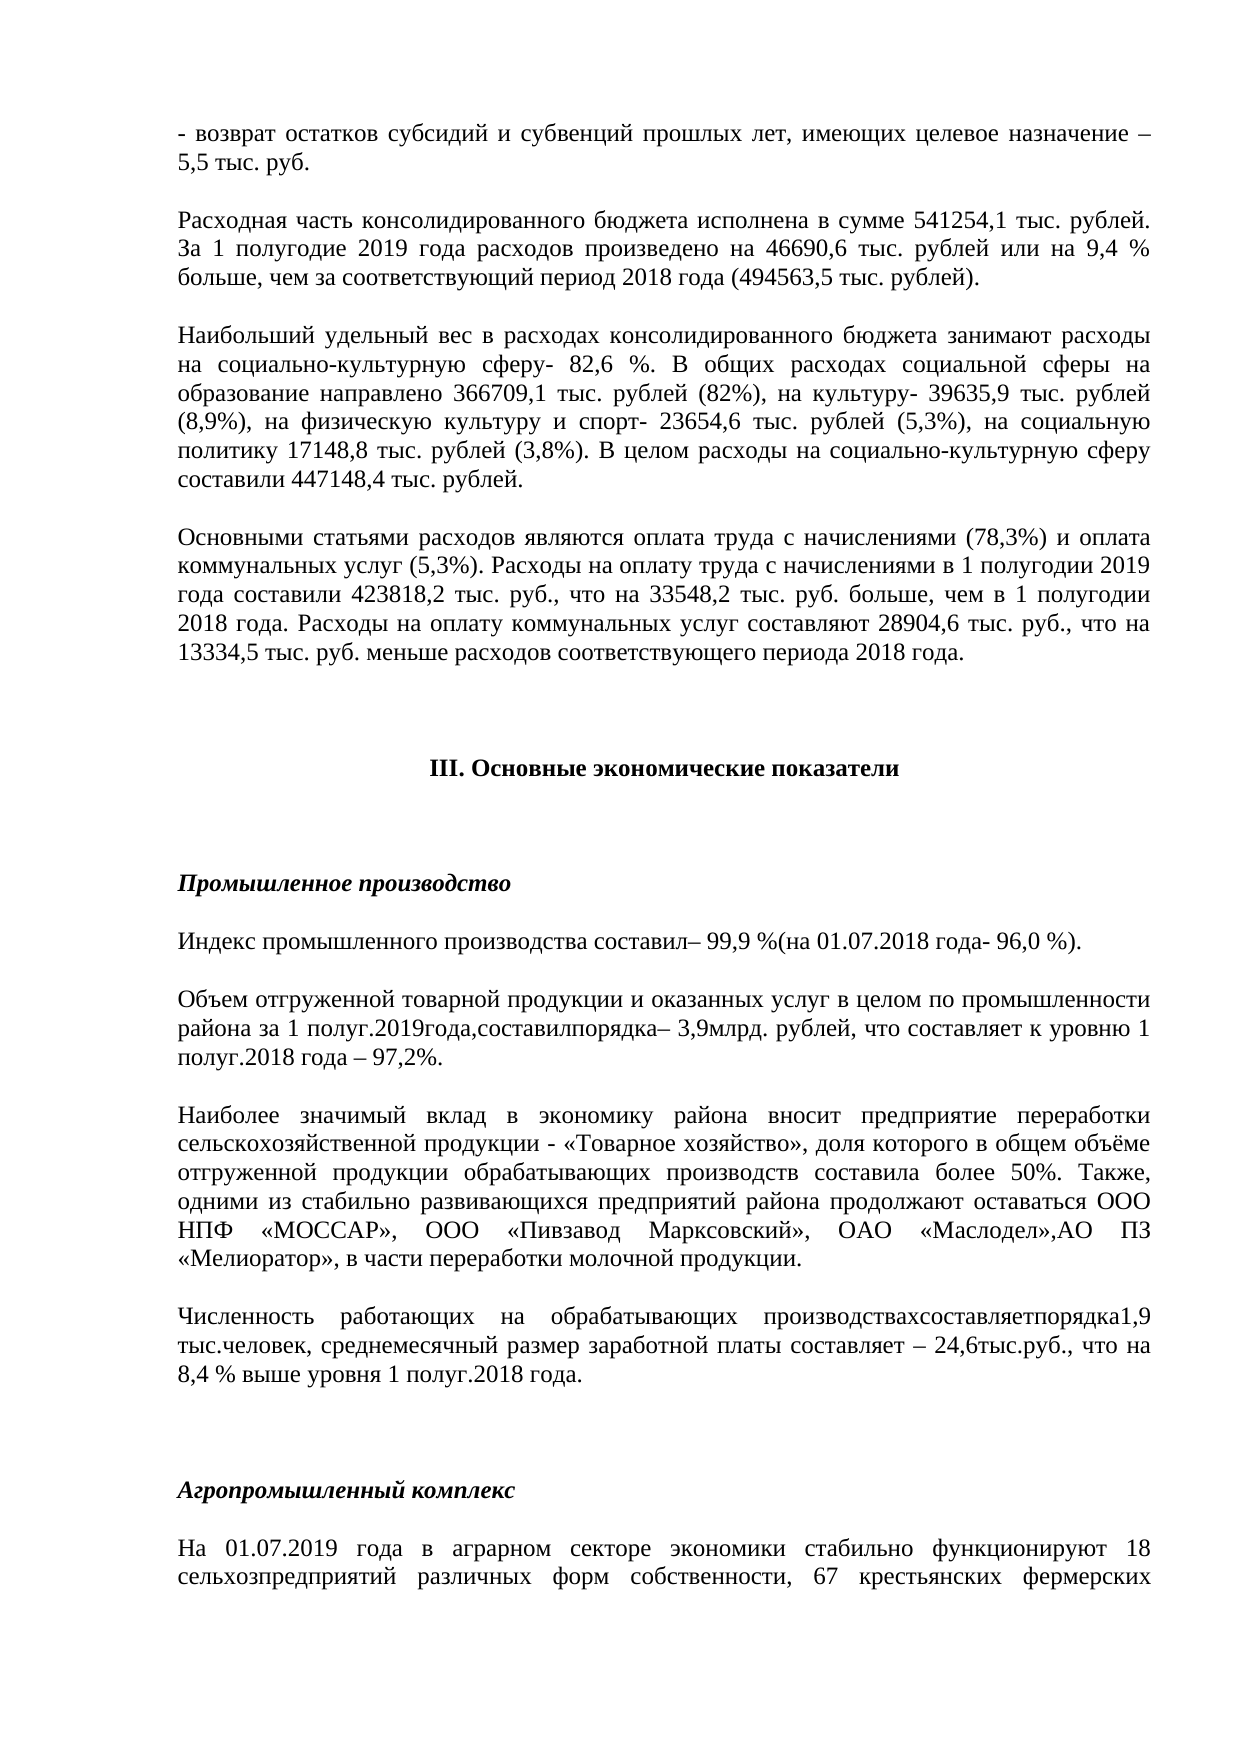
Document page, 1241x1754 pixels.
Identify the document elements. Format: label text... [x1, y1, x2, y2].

text Промышленное производство [177, 868, 1152, 897]
text Наибольший удельный вес в расходах консолидированного бюджета занимают расходы на социально-культурную сферу- 82,6 %. В общих расходах социальной сферы на образование направлено 366709,1 тыс. рублей (82%), на культуру- 39635,9 тыс. рублей (8,9%), на физическую культуру и спорт- 23654,6 тыс. рублей (5,3%), на социальную политику 17148,8 тыс. рублей (3,8%). В целом расходы на социально-культурную сферу составили 447148,4 тыс. рублей. [177, 320, 1152, 493]
text Объем отгруженной товарной продукции и оказанных услуг в целом по промышленности района за 1 полуг.2019года,составилпорядка– 3,9млрд. рублей, что составляет к уровню 1 полуг.2018 года – 97,2%. [177, 984, 1152, 1071]
text Основными статьями расходов являются оплата труда с начислениями (78,3%) и оплата коммунальных услуг (5,3%). Расходы на оплату труда с начислениями в 1 полугодии 2019 года составили 423818,2 тыс. руб., что на 33548,2 тыс. руб. больше, чем в 1 полугодии 2018 года. Расходы на оплату коммунальных услуг составляют 28904,6 тыс. руб., что на 13334,5 тыс. руб. меньше расходов соответствующего периода 2018 года. [177, 522, 1152, 666]
text Численность работающих на обрабатывающих производствахсоставляетпорядка1,9 тыс.человек, среднемесячный размер заработной платы составляет – 24,6тыс.руб., что на 8,4 % выше уровня 1 полуг.2018 года. [177, 1301, 1152, 1388]
text Наиболее значимый вклад в экономику района вносит предприятие переработки сельскохозяйственной продукции - «Товарное хозяйство», доля которого в общем объёме отгруженной продукции обрабатывающих производств составила более 50%. Также, одними из стабильно развивающихся предприятий района продолжают оставаться ООО НПФ «МОССАР», ООО «Пивзавод Марксовский», ОАО «Маслодел»,АО ПЗ «Мелиоратор», в части переработки молочной продукции. [177, 1100, 1152, 1272]
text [177, 1533, 1152, 1590]
text - возврат остатков субсидий и субвенций прошлых лет, имеющих целевое назначение – 5,5 тыс. руб. [177, 118, 1152, 176]
text Расходная часть консолидированного бюджета исполнена в сумме 541254,1 тыс. рублей. За 1 полугодие 2019 года расходов произведено на 46690,6 тыс. рублей или на 9,4 % больше, чем за соответствующий период 2018 года (494563,5 тыс. рублей). [177, 205, 1152, 291]
text III. Основные экономические показатели [177, 753, 1152, 781]
text Агропромышленный комплекс [177, 1475, 1152, 1503]
text Индекс промышленного производства составил– 99,9 %(на 01.07.2018 года- 96,0 %). [177, 926, 1152, 955]
